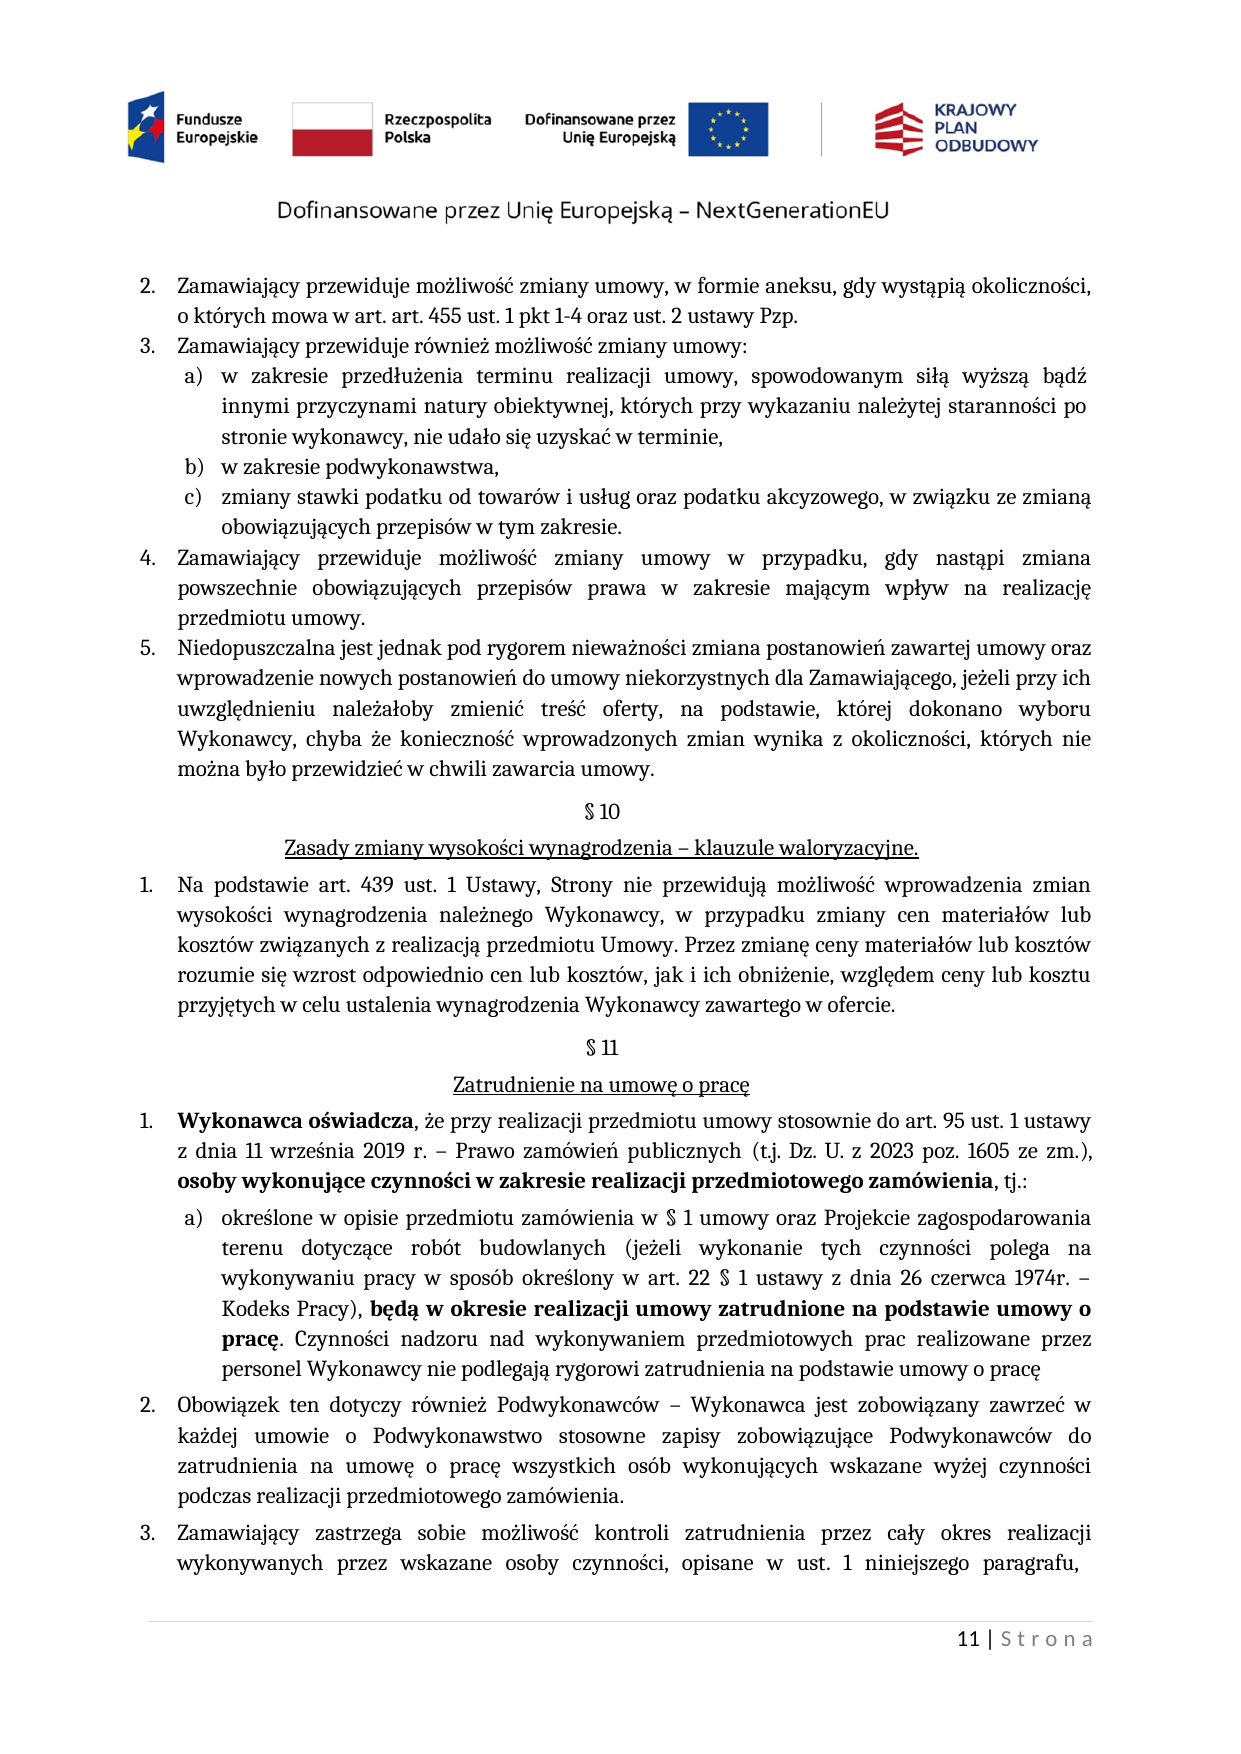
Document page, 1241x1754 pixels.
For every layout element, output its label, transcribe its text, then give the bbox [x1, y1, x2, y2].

text § 11 [110, 1035, 1093, 1061]
list Zamawiający przewiduje możliwość zmiany umowy w przypadku, gdy nastąpi zmiana powszechnie obowiązujących przepisów prawa w zakresie mającym wpływ na realizację przedmiotu umowy. [140, 544, 1093, 631]
text Zatrudnienie na umowę o pracę [110, 1071, 1093, 1098]
list zmiany stawki podatku od towarów i usług oraz podatku akcyzowego, w związku ze zmianą obowiązujących przepisów w tym zakresie. [184, 484, 1093, 540]
list Niedopuszczalna jest jednak pod rygorem nieważności zmiana postanowień zawartej umowy oraz wprowadzenie nowych postanowień do umowy niekorzystnych dla Zamawiającego, jeżeli przy ich uwzględnieniu należałoby zmienić treść oferty, na podstawie, której dokonano wyboru Wykonawcy, chyba że konieczność wprowadzonych zmian wynika z okoliczności, których nie można było przewidzieć w chwili zawarcia umowy. [140, 635, 1093, 782]
text § 10 [110, 798, 1093, 825]
list Obowiązek ten dotyczy również Podwykonawców – Wykonawca jest zobowiązany zawrzeć w każdej umowie o Podwykonawstwo stosowne zapisy zobowiązujące Podwykonawców do zatrudnienia na umowę o pracę wszystkich osób wykonujących wskazane wyżej czynności podczas realizacji przedmiotowego zamówienia. [140, 1392, 1093, 1509]
picture [110, 73, 1056, 241]
list w zakresie podwykonawstwa, [184, 454, 1093, 480]
list określone w opisie przedmiotu zamówienia w § 1 umowy oraz Projekcie zagospodarowania terenu dotyczące robót budowlanych (jeżeli wykonanie tych czynności polega na wykonywaniu pracy w sposób określony w art. 22 § 1 ustawy z dnia 26 czerwca 1974r. – Kodeks Pracy), będą w okresie realizacji umowy zatrudnione na podstawie umowy o pracę. Czynności nadzoru nad wykonywaniem przedmiotowych prac realizowane przez personel Wykonawcy nie podlegają rygorowi zatrudnienia na podstawie umowy o pracę [184, 1205, 1093, 1382]
list Na podstawie art. 439 ust. 1 Ustawy, Strony nie przewidują możliwość wprowadzenia zmian wysokości wynagrodzenia należnego Wykonawcy, w przypadku zmiany cen materiałów lub kosztów związanych z realizacją przedmiotu Umowy. Przez zmianę ceny materiałów lub kosztów rozumie się wzrost odpowiednio cen lub kosztów, jak i ich obniżenie, względem ceny lub kosztu przyjętych w celu ustalenia wynagrodzenia Wykonawcy zawartego w ofercie. [140, 871, 1093, 1018]
list Zamawiający przewiduje również możliwość zmiany umowy: [140, 333, 1093, 359]
list Wykonawca oświadcza, że przy realizacji przedmiotu umowy stosownie do art. 95 ust. 1 ustawy z dnia 11 września 2019 r. – Prawo zamówień publicznych (t.j. Dz. U. z 2023 poz. 1605 ze zm.), osoby wykonujące czynności w zakresie realizacji przedmiotowego zamówienia, tj.: [140, 1108, 1093, 1194]
list w zakresie przedłużenia terminu realizacji umowy, spowodowanym siłą wyższą bądź innymi przyczynami natury obiektywnej, których przy wykazaniu należytej staranności po stronie wykonawcy, nie udało się uzyskać w terminie, [184, 363, 1088, 450]
list Zamawiający przewiduje możliwość zmiany umowy, w formie aneksu, gdy wystąpią okoliczności, o których mowa w art. art. 455 ust. 1 pkt 1-4 oraz ust. 2 ustawy Pzp. [140, 272, 1093, 329]
text Zasady zmiany wysokości wynagrodzenia – klauzule waloryzacyjne. [110, 835, 1093, 861]
